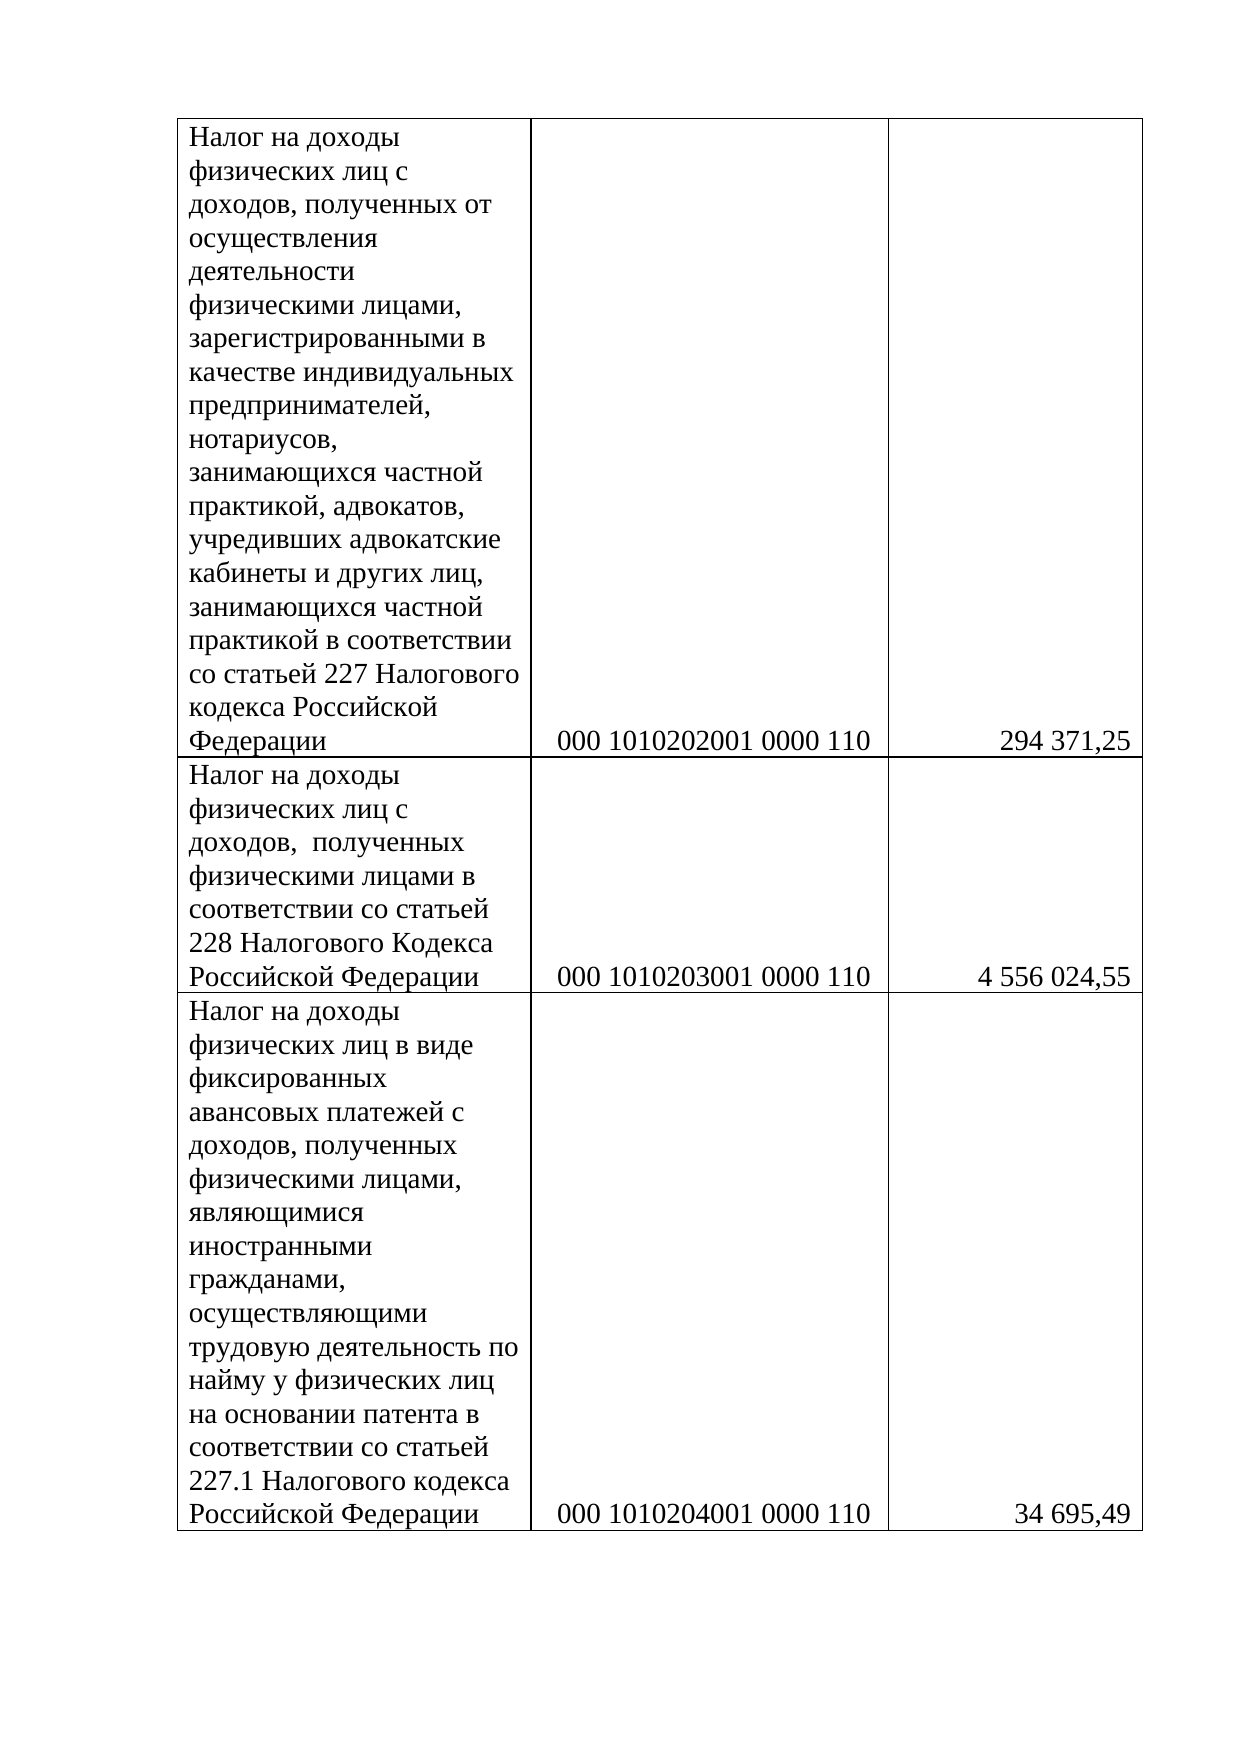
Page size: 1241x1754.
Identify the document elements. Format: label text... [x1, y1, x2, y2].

table_cell 34 695,49 [889, 993, 1142, 1530]
table_header 000 1010202001 0000 110 [532, 119, 888, 756]
table_cell Налог на доходы физических лиц с доходов, полученных физическими лицами в соответствии со статьей 228 Налогового Кодекса Российской Федерации [178, 758, 530, 992]
table_cell 4 556 024,55 [889, 758, 1142, 992]
table_cell Налог на доходы физических лиц в виде фиксированных авансовых платежей с доходов, полученных физическими лицами, являющимися иностранными гражданами, осуществляющими трудовую деятельность по найму у физических лиц на основании патента в соответствии со статьей 227.1 Налогового кодекса Российской Федерации [178, 993, 530, 1530]
table_cell 000 1010204001 0000 110 [532, 993, 888, 1530]
table_header 294 371,25 [889, 119, 1142, 756]
table_cell 000 1010203001 0000 110 [532, 758, 888, 992]
table_header Налог на доходы физических лиц с доходов, полученных от осуществления деятельности физическими лицами, зарегистрированными в качестве индивидуальных предпринимателей, нотариусов, занимающихся частной практикой, адвокатов, учредивших адвокатские кабинеты и других лиц, занимающихся частной практикой в соответствии со статьей 227 Налогового кодекса Российской Федерации [178, 119, 530, 756]
